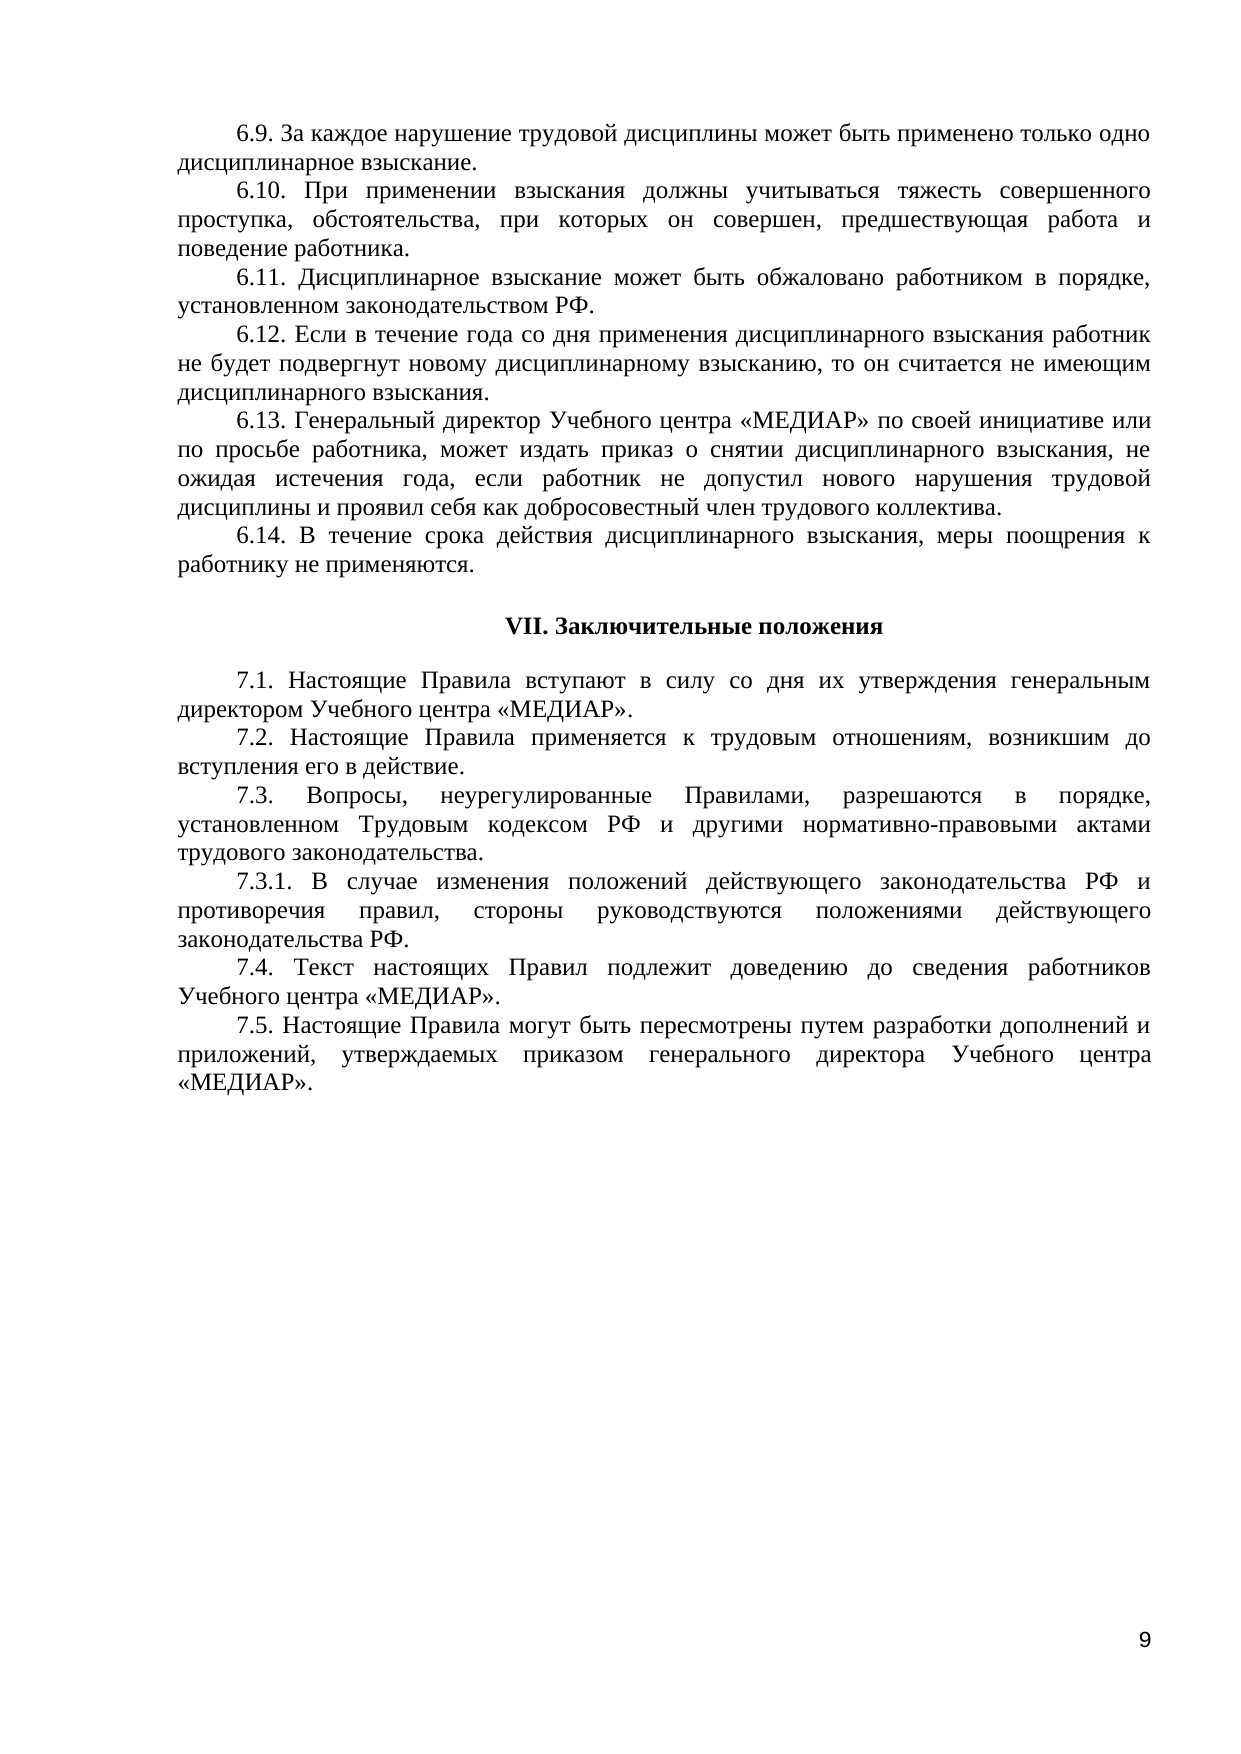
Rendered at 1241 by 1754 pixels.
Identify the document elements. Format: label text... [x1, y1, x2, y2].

text 7.3.1. В случае изменения положений действующего законодательства РФ и противоречия правил, стороны руководствуются положениями действующего законодательства РФ. [177, 866, 1152, 952]
text 6.10. При применении взыскания должны учитываться тяжесть совершенного проступка, обстоятельства, при которых он совершен, предшествующая работа и поведение работника. [177, 176, 1152, 262]
text 6.9. За каждое нарушение трудовой дисциплины может быть применено только одно дисциплинарное взыскание. [177, 118, 1152, 176]
text 7.2. Настоящие Правила применяется к трудовым отношениям, возникшим до вступления его в действие. [177, 722, 1152, 780]
text 6.11. Дисциплинарное взыскание может быть обжаловано работником в порядке, установленном законодательством РФ. [177, 262, 1152, 319]
text 7.4. Текст настоящих Правил подлежит доведению до сведения работников Учебного центра «МЕДИАР». [177, 952, 1152, 1010]
list VII. Заключительные положения [177, 611, 1152, 640]
text 7.3. Вопросы, неурегулированные Правилами, разрешаются в порядке, установленном Трудовым кодексом РФ и другими нормативно-правовыми актами трудового законодательства. [177, 780, 1152, 866]
text 7.5. Настоящие Правила могут быть пересмотрены путем разработки дополнений и приложений, утверждаемых приказом генерального директора Учебного центра «МЕДИАР». [177, 1010, 1152, 1096]
text 6.12. Если в течение года со дня применения дисциплинарного взыскания работник не будет подвергнут новому дисциплинарному взысканию, то он считается не имеющим дисциплинарного взыскания. [177, 319, 1152, 406]
text 7.1. Настоящие Правила вступают в силу со дня их утверждения генеральным директором Учебного центра «МЕДИАР». [177, 665, 1152, 722]
text 6.13. Генеральный директор Учебного центра «МЕДИАР» по своей инициативе или по просьбе работника, может издать приказ о снятии дисциплинарного взыскания, не ожидая истечения года, если работник не допустил нового нарушения трудовой дисциплины и проявил себя как добросовестный член трудового коллектива. [177, 406, 1152, 521]
text 6.14. В течение срока действия дисциплинарного взыскания, меры поощрения к работнику не применяются. [177, 521, 1152, 578]
